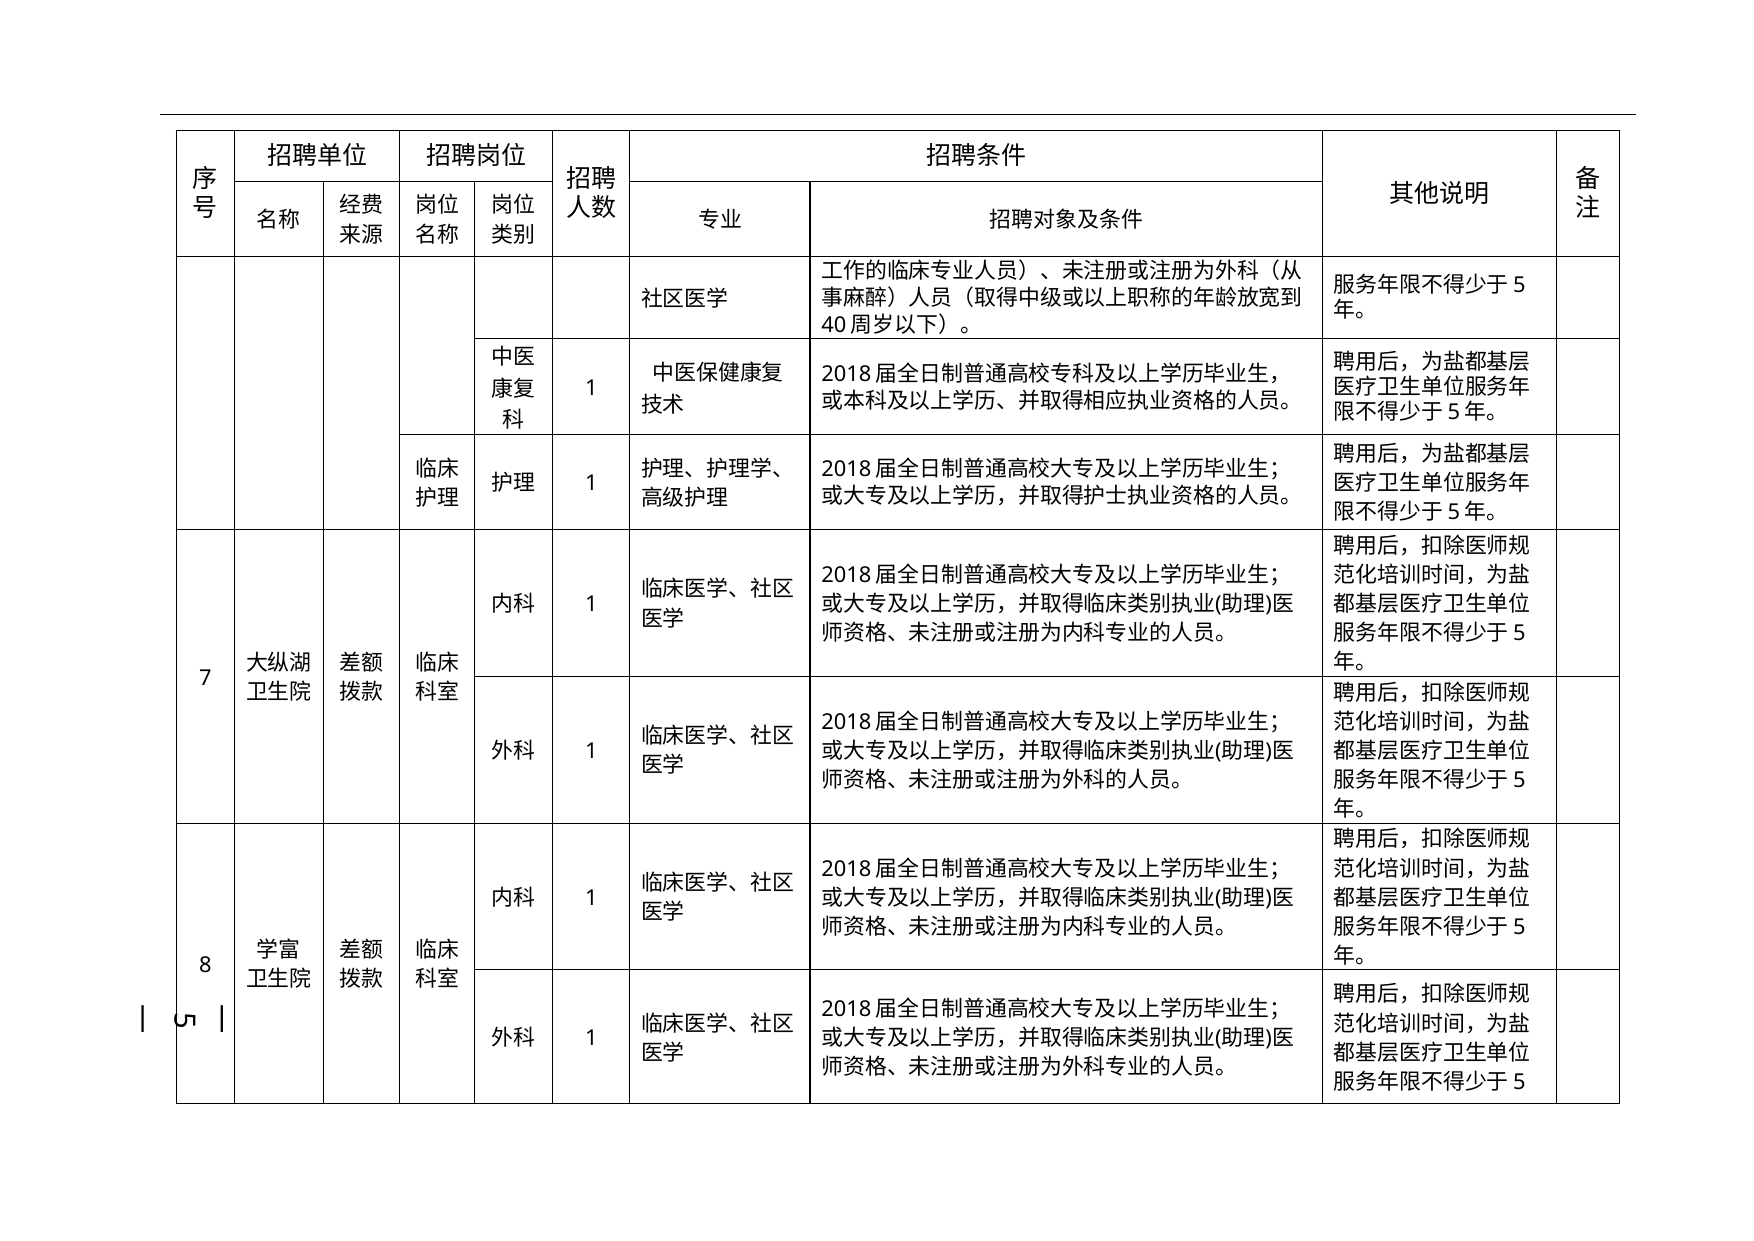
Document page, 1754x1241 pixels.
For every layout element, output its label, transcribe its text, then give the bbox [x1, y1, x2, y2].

table_cell 临床护理 [400, 435, 474, 529]
table_cell 聘用后，为盐都基层医疗卫生单位服务年限不得少于5年。 [1323, 435, 1556, 529]
table_cell [1557, 530, 1619, 676]
table_cell 临床科室 [400, 824, 474, 1103]
table_cell 1 [553, 970, 629, 1103]
table_cell 专业 [630, 182, 809, 256]
table_cell 2018届全日制普通高校大专及以上学历毕业生；或大专及以上学历，并取得临床类别执业(助理)医师资格、未注册或注册为内科专业的人员。 [811, 530, 1322, 676]
table_header 序号 [177, 131, 234, 256]
table_cell 1 [553, 824, 629, 969]
table_cell 2018届全日制普通高校专科及以上学历毕业生，或本科及以上学历、并取得相应执业资格的人员。 [811, 339, 1322, 434]
table_cell 聘用后，为盐都基层医疗卫生单位服务年限不得少于5年。 [1323, 339, 1556, 434]
table_header 招聘人数 [553, 131, 629, 256]
table_cell 外科 [475, 970, 552, 1103]
table_cell 聘用后，扣除医师规范化培训时间，为盐都基层医疗卫生单位服务年限不得少于5年。 [1323, 677, 1556, 822]
table_cell 岗位名称 [400, 182, 474, 256]
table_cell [811, 970, 1322, 1103]
table_cell 2018届全日制普通高校大专及以上学历毕业生；或大专及以上学历，并取得护士执业资格的人员。 [811, 435, 1322, 529]
table_header 招聘岗位 [400, 131, 552, 181]
table_cell 临床医学、社区医学 [630, 970, 809, 1103]
table_header 其他说明 [1323, 131, 1556, 256]
table_header 招聘条件 [630, 131, 1322, 181]
table_cell 聘用后，扣除医师规范化培训时间，为盐都基层医疗卫生单位服务年限不得少于5年。 [1323, 824, 1556, 969]
table_cell 1 [553, 530, 629, 676]
table_cell 1 [553, 435, 629, 529]
table_cell 岗位类别 [475, 182, 552, 256]
table_cell 1 [553, 257, 629, 338]
table_cell 护理、护理学、高级护理 [630, 435, 809, 529]
table_cell 临床科室 [400, 530, 474, 822]
table_cell 大纵湖卫生院 [235, 530, 323, 822]
table_cell 麻醉 [475, 257, 552, 338]
table_cell 临床医学、社区医学 [630, 677, 809, 822]
table_cell 学富 卫生院 [235, 824, 323, 1103]
table_cell 内科 [475, 530, 552, 676]
table_cell 差额拨款 [324, 530, 399, 822]
table_cell 护理 [475, 435, 552, 529]
table_cell [1557, 970, 1619, 1103]
table_cell 1 [553, 339, 629, 434]
table_header 备注 [1557, 131, 1619, 256]
table_cell 聘用后，扣除医师规范化培训时间，为盐都基层医疗卫生单位服务年限不得少于5年。 [1323, 530, 1556, 676]
table_cell 临床医学、麻醉学、全科医学、社区医学 [630, 257, 809, 338]
table_cell [1557, 824, 1619, 969]
table_cell [1557, 339, 1619, 434]
table_cell 外科 [475, 677, 552, 822]
table_cell [1557, 677, 1619, 822]
table_cell 1 [553, 677, 629, 822]
table_cell 8 [177, 824, 234, 1103]
table_cell 聘用后，扣除医师规范化培训时间，为盐都基层医疗卫生单位服务年限不得少于5年。 [1323, 970, 1556, 1103]
table_cell 聘用后，扣除医师规范化培训时间，为盐都基层医疗卫生单位服务年限不得少于5年。 [1323, 257, 1556, 338]
table_cell 2018届全日制普通高校大专及以上学历毕业生；或大专及以上学历，并取得临床类别执业(助理)医师资格、未注册或注册为外科的人员。 [811, 677, 1322, 822]
table_cell 招聘对象及条件 [811, 182, 1322, 256]
table_cell [1557, 257, 1619, 338]
table_cell 中医保健康复技术 [630, 339, 809, 434]
table_cell [1557, 435, 1619, 529]
table_cell 经费来源 [324, 182, 399, 256]
table_cell 差额拨款 [324, 824, 399, 1103]
table_cell 7 [177, 530, 234, 822]
table_cell 中医康复科 [475, 339, 552, 434]
table_cell 名称 [235, 182, 323, 256]
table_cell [811, 257, 1322, 338]
table_cell 临床医学、社区医学 [630, 824, 809, 969]
table_cell 临床医学、社区医学 [630, 530, 809, 676]
table_cell 内科 [475, 824, 552, 969]
table_header 招聘单位 [235, 131, 399, 181]
table_cell 2018届全日制普通高校大专及以上学历毕业生；或大专及以上学历，并取得临床类别执业(助理)医师资格、未注册或注册为内科专业的人员。 [811, 824, 1322, 969]
